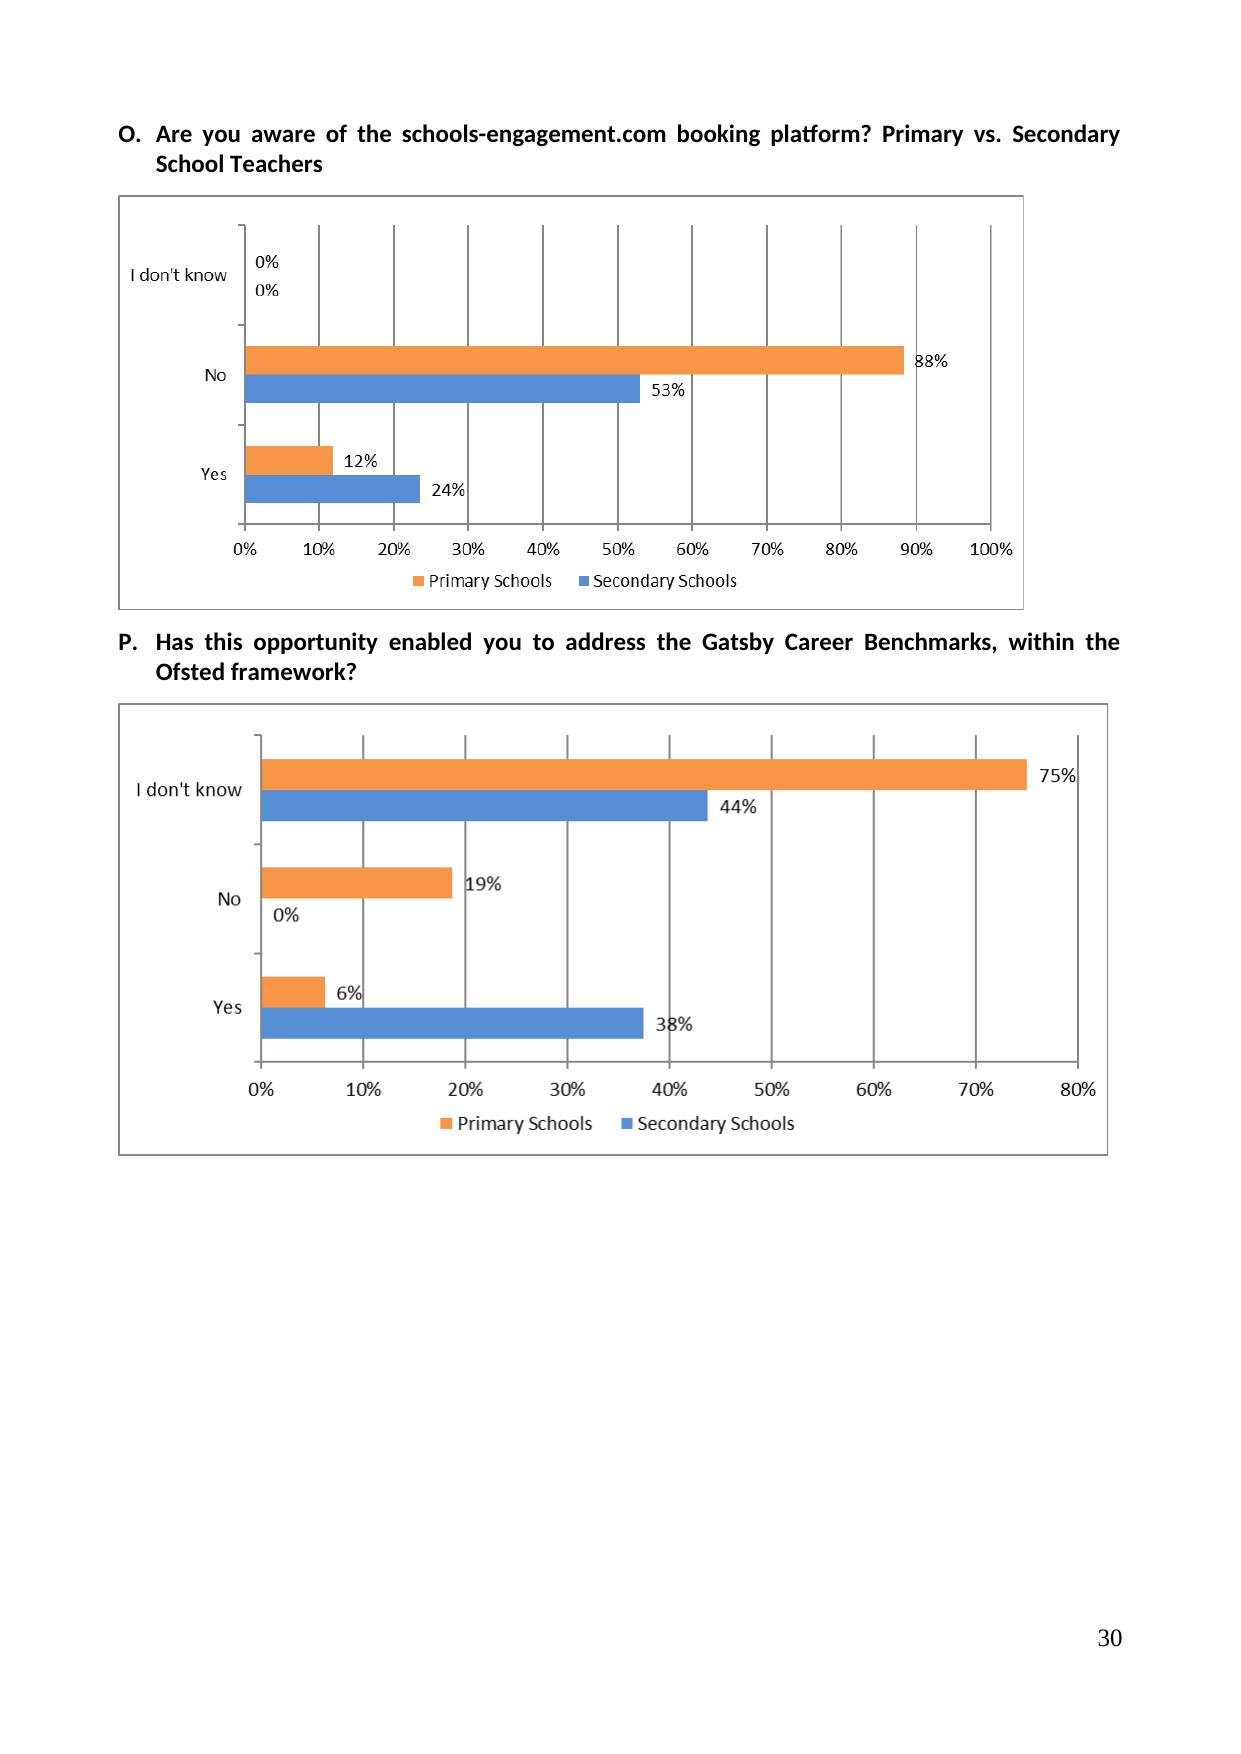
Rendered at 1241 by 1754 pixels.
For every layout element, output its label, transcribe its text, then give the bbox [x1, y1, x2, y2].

picture [118, 195, 1024, 610]
picture [118, 703, 1109, 1156]
list Are you aware of the schools-engagement.com booking platform? Primary vs. Secondary School Teachers [118, 118, 1122, 179]
list Has this opportunity enabled you to address the Gatsby Career Benchmarks, within the Ofsted framework? [118, 626, 1122, 687]
